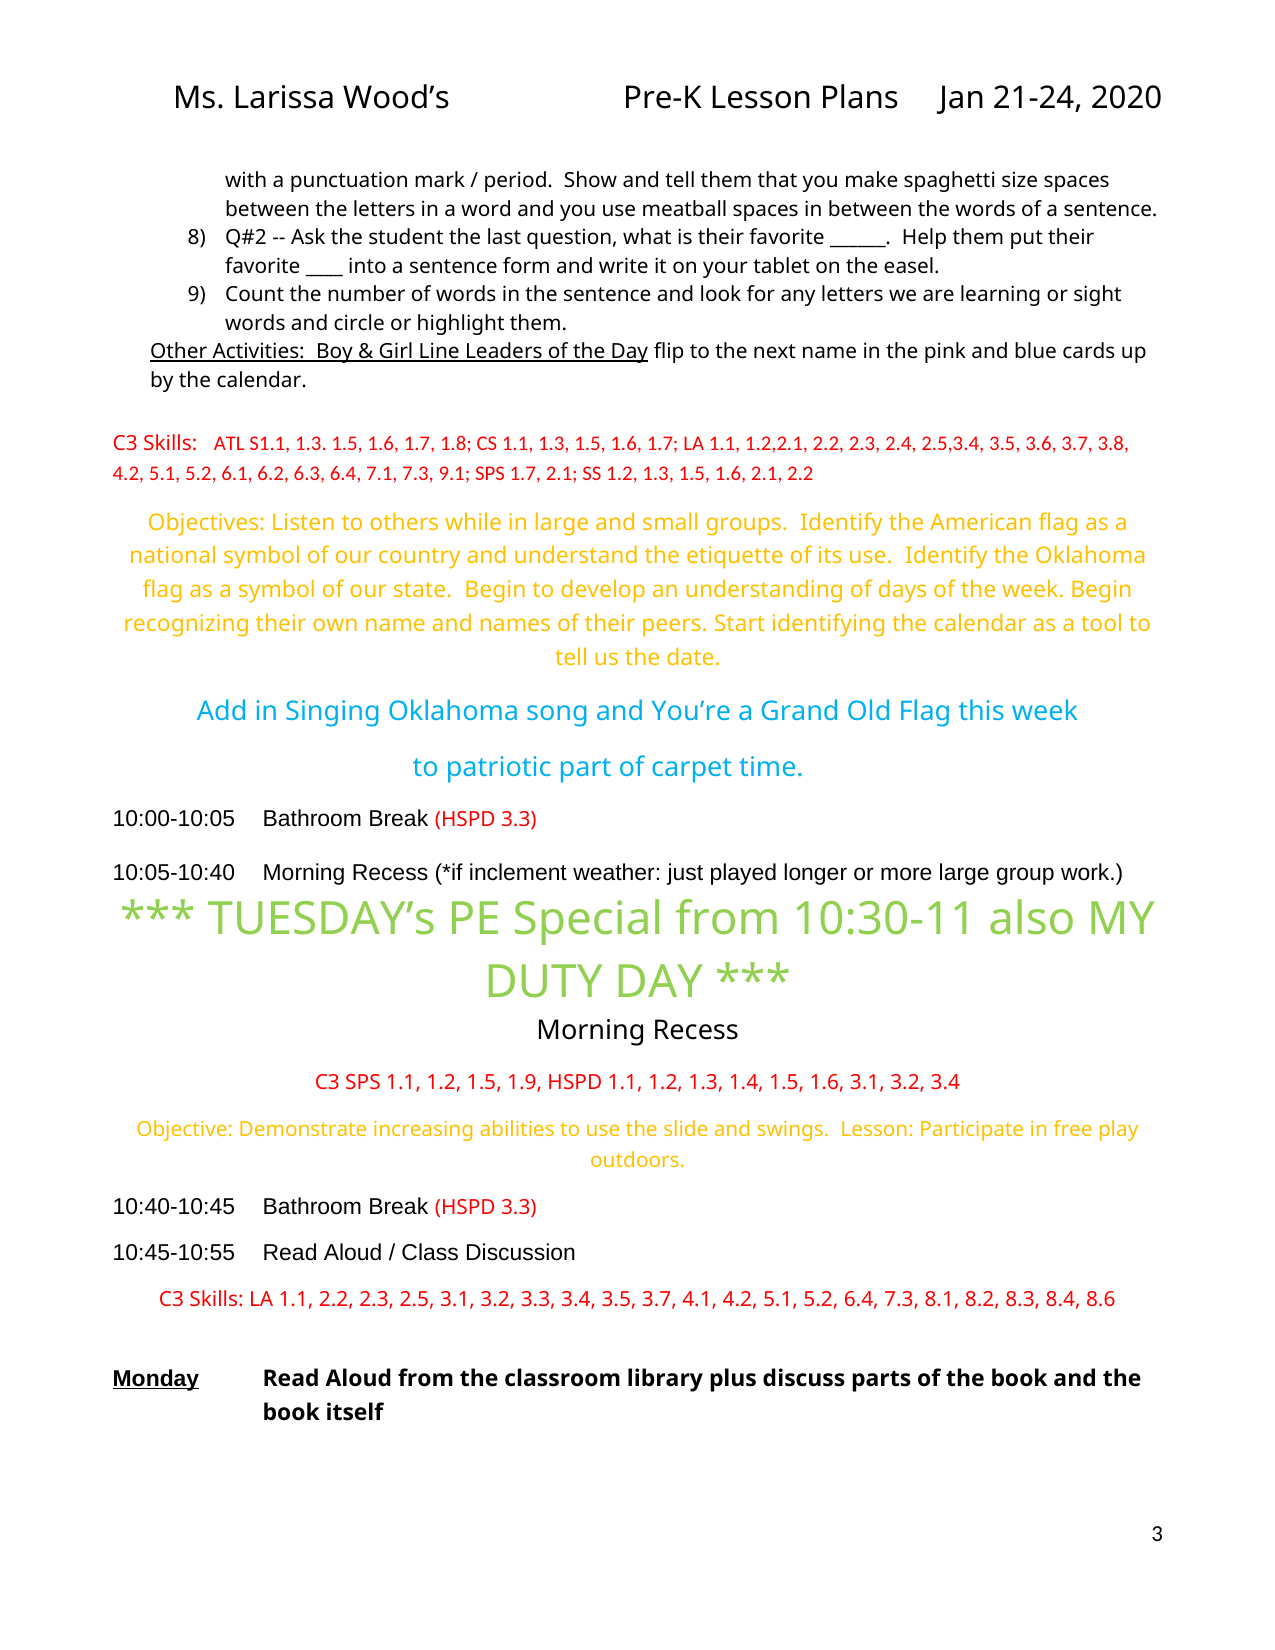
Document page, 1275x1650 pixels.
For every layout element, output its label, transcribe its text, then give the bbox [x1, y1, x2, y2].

list Count the number of words in the sentence and look for any letters we are learning or sight words and circle or highlight them. [187, 279, 1162, 336]
text C3 SPS 1.1, 1.2, 1.5, 1.9, HSPD 1.1, 1.2, 1.3, 1.4, 1.5, 1.6, 3.1, 3.2, 3.4 [112, 1067, 1162, 1095]
text Other Activities: Boy & Girl Line Leaders of the Day flip to the next name in the pink and blue cards up by the calendar. [150, 336, 1162, 393]
text C3 Skills: ATL S1.1, 1.3. 1.5, 1.6, 1.7, 1.8; CS 1.1, 1.3, 1.5, 1.6, 1.7; LA 1.1, 1.2,2.1, 2.2, 2.3, 2.4, 2.5,3.4, 3.5, 3.6, 3.7, 3.8, 4.2, 5.1, 5.2, 6.1, 6.2, 6.3, 6.4, 7.1, 7.3, 9.1; SPS 1.7, 2.1; SS 1.2, 1.3, 1.5, 1.6, 2.1, 2.2 [112, 428, 1162, 487]
text to patriotic part of carpet time. [112, 747, 1162, 784]
text 10:05-10:40 Morning Recess (*if inclement weather: just played longer or more large group work.) [112, 851, 1162, 886]
text 10:45-10:55 Read Aloud / Class Discussion [112, 1239, 1162, 1266]
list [187, 166, 1162, 222]
text *** TUESDAY’s PE Special from 10:30-11 also MY DUTY DAY *** [112, 886, 1162, 1010]
list Q#2 -- Ask the student the last question, what is their favorite ______. Help them put their favorite ____ into a sentence form and write it on your tablet on the easel. [187, 222, 1162, 279]
text Objectives: Listen to others while in large and small groups. Identify the American flag as a national symbol of our country and understand the etiquette of its use. Identify the Oklahoma flag as a symbol of our state. Begin to develop an understanding of days of the week. Begin recognizing their own name and names of their peers. Start identifying the calendar as a tool to tell us the date. [112, 506, 1162, 672]
text 10:40-10:45 Bathroom Break (HSPD 3.3) [112, 1192, 1162, 1221]
text Add in Singing Oklahoma song and You’re a Grand Old Flag this week [112, 691, 1162, 728]
text 10:00-10:05 Bathroom Break (HSPD 3.3) [112, 804, 1162, 832]
text Monday Read Aloud from the classroom library plus discuss parts of the book and the book itself [112, 1362, 1162, 1427]
text Objective: Demonstrate increasing abilities to use the slide and swings. Lesson: Participate in free play outdoors. [112, 1114, 1162, 1173]
text C3 Skills: LA 1.1, 2.2, 2.3, 2.5, 3.1, 3.2, 3.3, 3.4, 3.5, 3.7, 4.1, 4.2, 5.1, 5.2, 6.4, 7.3, 8.1, 8.2, 8.3, 8.4, 8.6 [112, 1284, 1162, 1343]
text Morning Recess [112, 1010, 1162, 1047]
